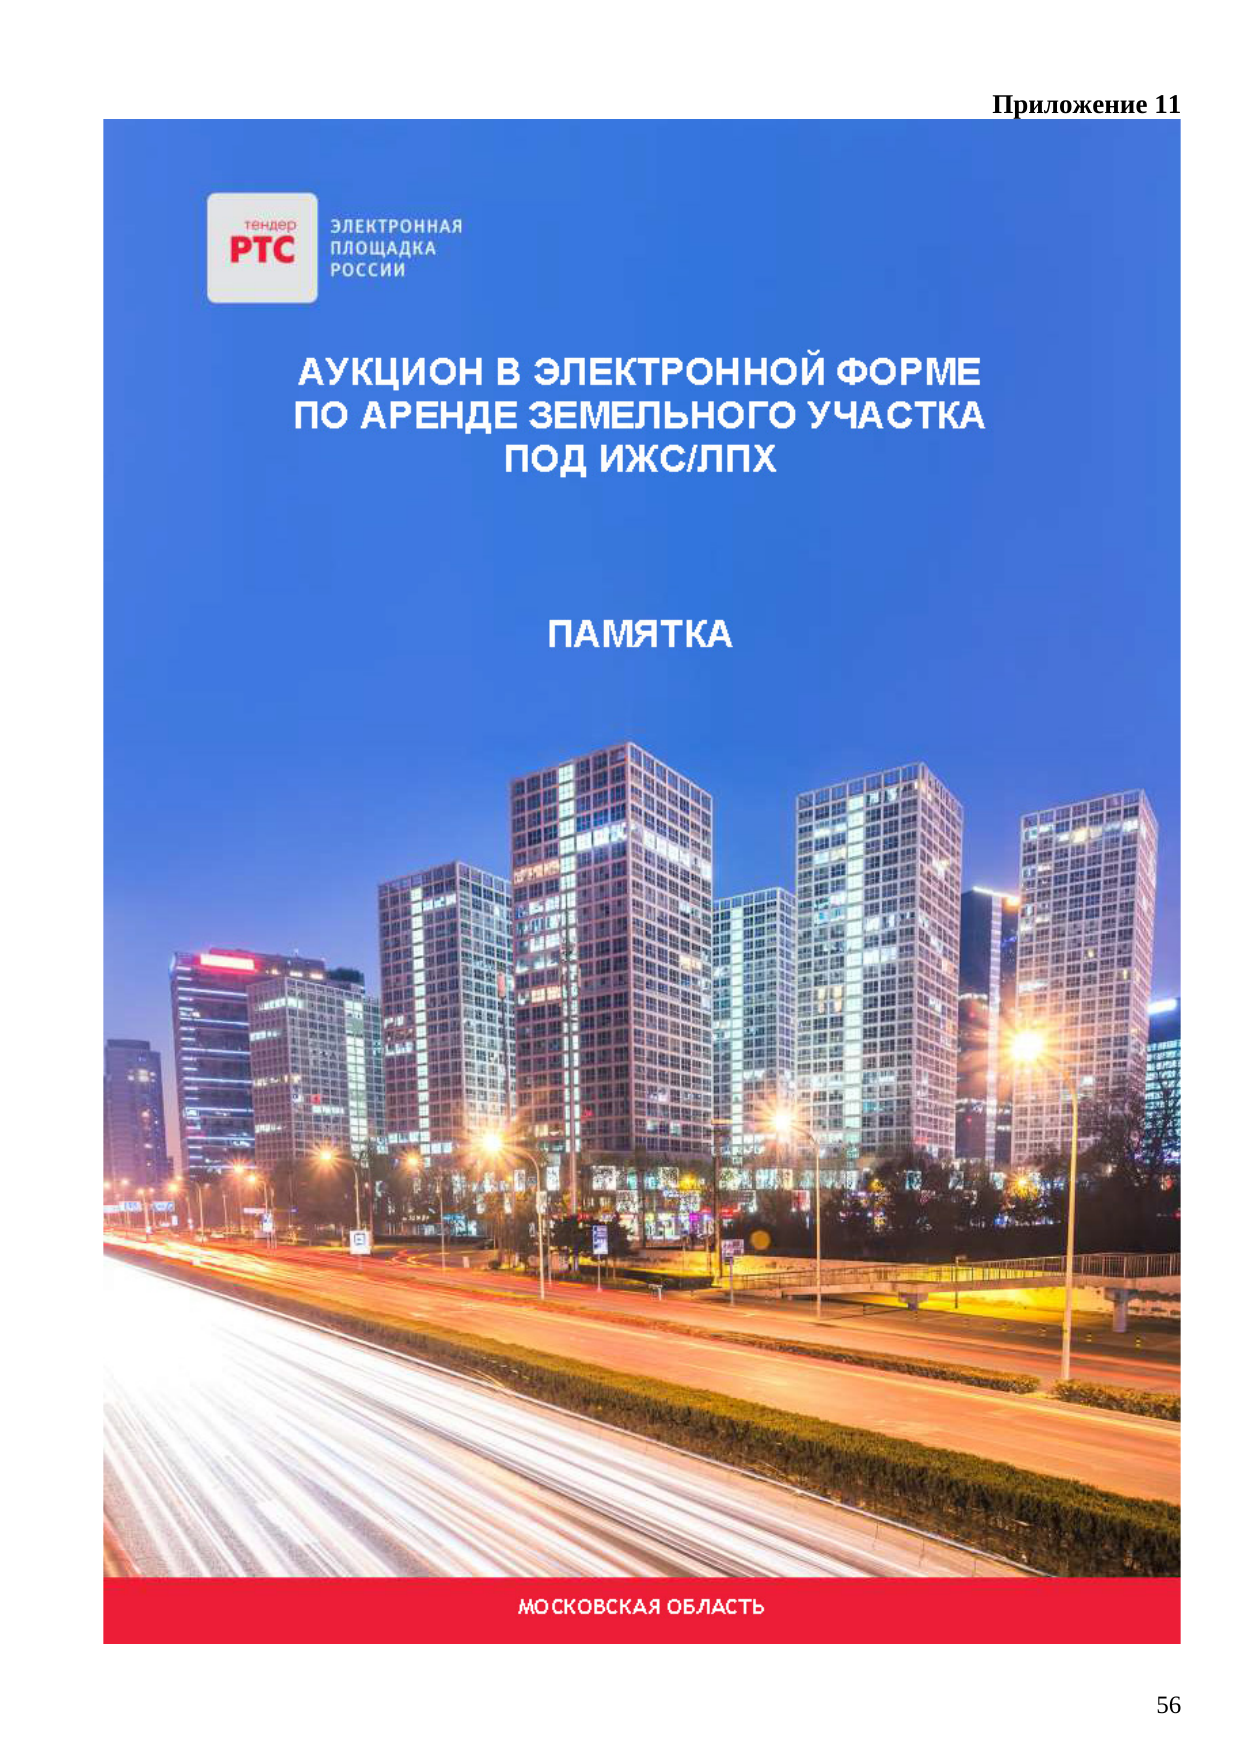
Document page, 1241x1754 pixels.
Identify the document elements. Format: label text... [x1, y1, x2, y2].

picture [103, 119, 1181, 1644]
subtitle Приложение 11 [103, 89, 1181, 119]
